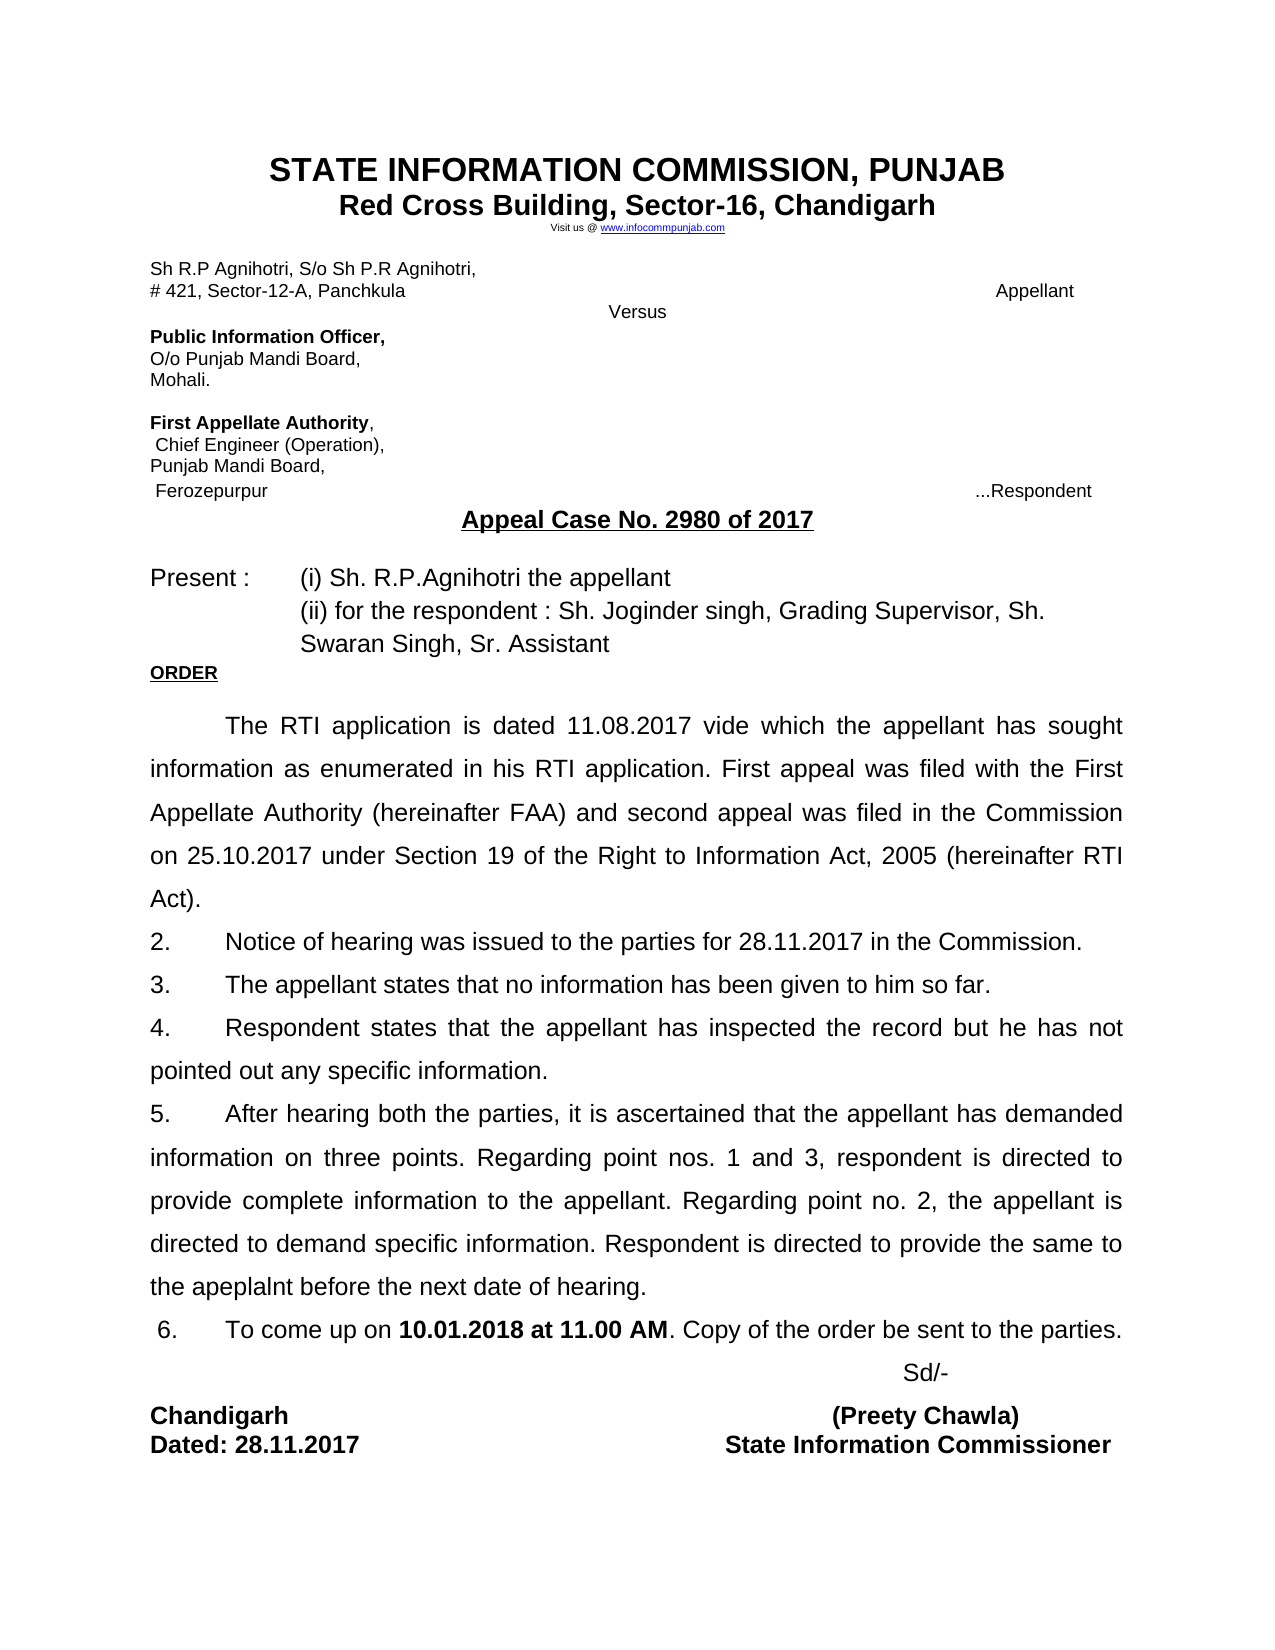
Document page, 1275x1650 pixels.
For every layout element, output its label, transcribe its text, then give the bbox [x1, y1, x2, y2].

list The RTI application is dated 11.08.2017 vide which the appellant has sought information as enumerated in his RTI application. First appeal was filed with the First Appellate Authority (hereinafter FAA) and second appeal was filed in the Commission on 25.10.2017 under Section 19 of the Right to Information Act, 2005 (hereinafter RTI Act). [150, 711, 1125, 912]
text Red Cross Building, Sector-16, Chandigarh [150, 188, 1125, 222]
text 3. The appellant states that no information has been given to him so far. [150, 970, 1125, 999]
text 5. After hearing both the parties, it is ascertained that the appellant has demanded information on three points. Regarding point nos. 1 and 3, respondent is directed to provide complete information to the appellant. Regarding point no. 2, the appellant is directed to demand specific information. Respondent is directed to provide the same to the apeplalnt before the next date of hearing. [150, 1099, 1125, 1301]
text Punjab Mandi Board, [150, 455, 1125, 477]
text 4. Respondent states that the appellant has inspected the record but he has not pointed out any specific information. [150, 1013, 1125, 1085]
text ORDER [150, 662, 1125, 683]
text Appeal Case No. 2980 of 2017 [150, 505, 1125, 533]
text Dated: 28.11.2017 State Information Commissioner [150, 1430, 1125, 1459]
text Ferozepurpur ...Respondent [150, 480, 1125, 502]
text Sd/- [150, 1358, 1125, 1387]
text First Appellate Authority, [150, 412, 1125, 434]
text Sh R.P Agnihotri, S/o Sh P.R Agnihotri, [150, 258, 1125, 279]
text 6. To come up on 10.01.2018 at 11.00 AM. Copy of the order be sent to the parties. [150, 1315, 1125, 1344]
text Public Information Officer, [150, 326, 1125, 347]
text Chandigarh (Preety Chawla) [150, 1401, 1125, 1430]
text Present : (i) Sh. R.P.Agnihotri the appellant (ii) for the respondent : Sh. Joginder singh, Grading Supervisor, Sh. Swaran Singh, Sr. Assistant [150, 563, 1125, 657]
text Versus [150, 301, 1125, 323]
text 2. Notice of hearing was issued to the parties for 28.11.2017 in the Commission. [150, 927, 1125, 956]
text Chief Engineer (Operation), [150, 434, 1125, 455]
text O/o Punjab Mandi Board, [150, 347, 1125, 369]
text STATE INFORMATION COMMISSION, PUNJAB [150, 150, 1125, 188]
text Mohali. [150, 369, 1125, 391]
text # 421, Sector-12-A, Panchkula Appellant [150, 279, 1125, 301]
